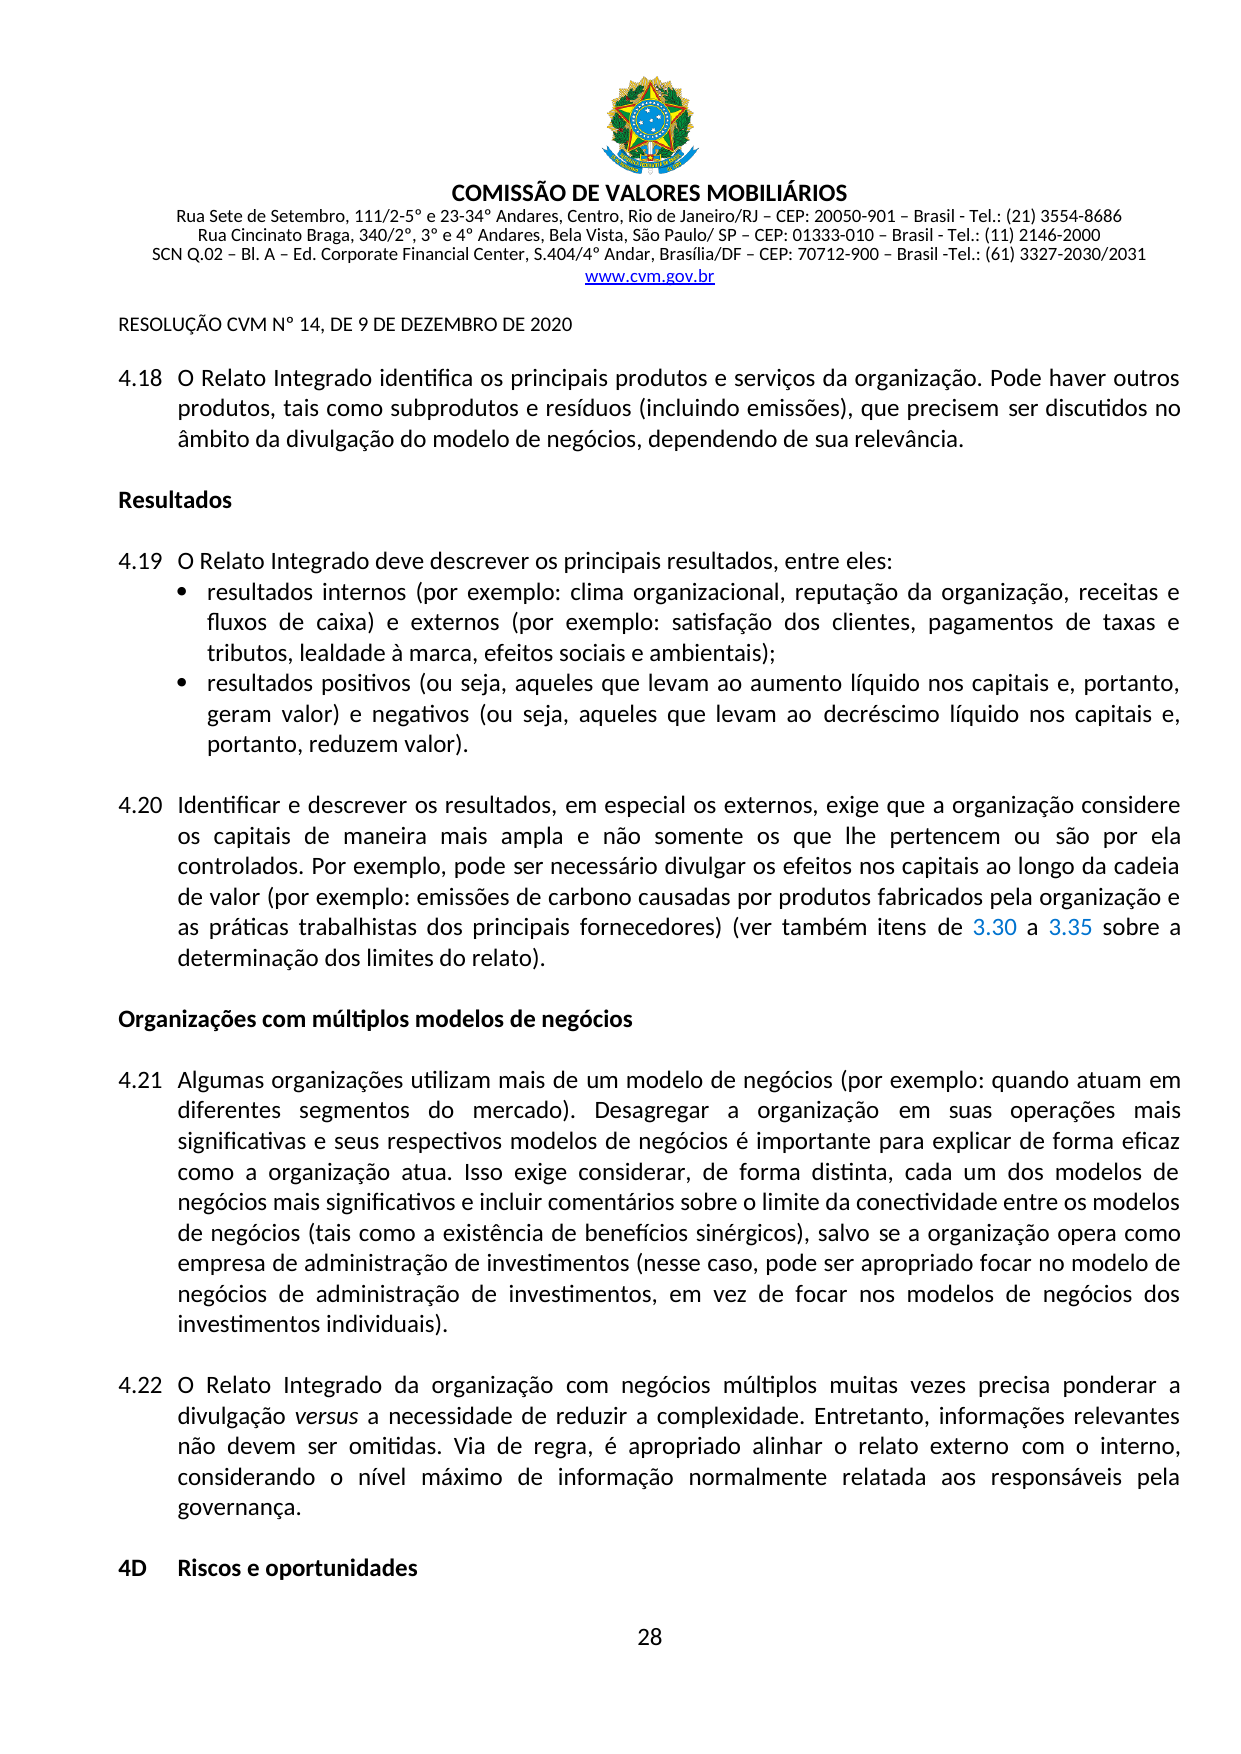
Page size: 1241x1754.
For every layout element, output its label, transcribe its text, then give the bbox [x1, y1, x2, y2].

list Resultados [118, 484, 1181, 515]
list Identificar e descrever os resultados, em especial os externos, exige que a organização considere os capitais de maneira mais ampla e não somente os que lhe pertencem ou são por ela controlados. Por exemplo, pode ser necessário divulgar os efeitos nos capitais ao longo da cadeia de valor (por exemplo: emissões de carbono causadas por produtos fabricados pela organização e as práticas trabalhistas dos principais fornecedores) (ver também itens de 3.30 a 3.35 sobre a determinação dos limites do relato). [118, 789, 1181, 972]
list O Relato Integrado deve descrever os principais resultados, entre eles: [118, 545, 1181, 576]
list resultados internos (por exemplo: clima organizacional, reputação da organização, receitas e fluxos de caixa) e externos (por exemplo: satisfação dos clientes, pagamentos de taxas e tributos, lealdade à marca, efeitos sociais e ambientais); [177, 576, 1181, 667]
list resultados positivos (ou seja, aqueles que levam ao aumento líquido nos capitais e, portanto, geram valor) e negativos (ou seja, aqueles que levam ao decréscimo líquido nos capitais e, portanto, reduzem valor). [177, 667, 1181, 759]
list 4D Riscos e oportunidades [118, 1552, 1181, 1583]
picture [598, 73, 702, 177]
list O Relato Integrado identifica os principais produtos e serviços da organização. Pode haver outros produtos, tais como subprodutos e resíduos (incluindo emissões), que precisem ser discutidos no âmbito da divulgação do modelo de negócios, dependendo de sua relevância. [118, 362, 1181, 454]
list Organizações com múltiplos modelos de negócios [118, 1003, 1181, 1033]
list O Relato Integrado da organização com negócios múltiplos muitas vezes precisa ponderar a divulgação versus a necessidade de reduzir a complexidade. Entretanto, informações relevantes não devem ser omitidas. Via de regra, é apropriado alinhar o relato externo com o interno, considerando o nível máximo de informação normalmente relatada aos responsáveis pela governança. [118, 1369, 1181, 1522]
list Algumas organizações utilizam mais de um modelo de negócios (por exemplo: quando atuam em diferentes segmentos do mercado). Desagregar a organização em suas operações mais significativas e seus respectivos modelos de negócios é importante para explicar de forma eficaz como a organização atua. Isso exige considerar, de forma distinta, cada um dos modelos de negócios mais significativos e incluir comentários sobre o limite da conectividade entre os modelos de negócios (tais como a existência de benefícios sinérgicos), salvo se a organização opera como empresa de administração de investimentos (nesse caso, pode ser apropriado focar no modelo de negócios de administração de investimentos, em vez de focar nos modelos de negócios dos investimentos individuais). [118, 1064, 1181, 1339]
